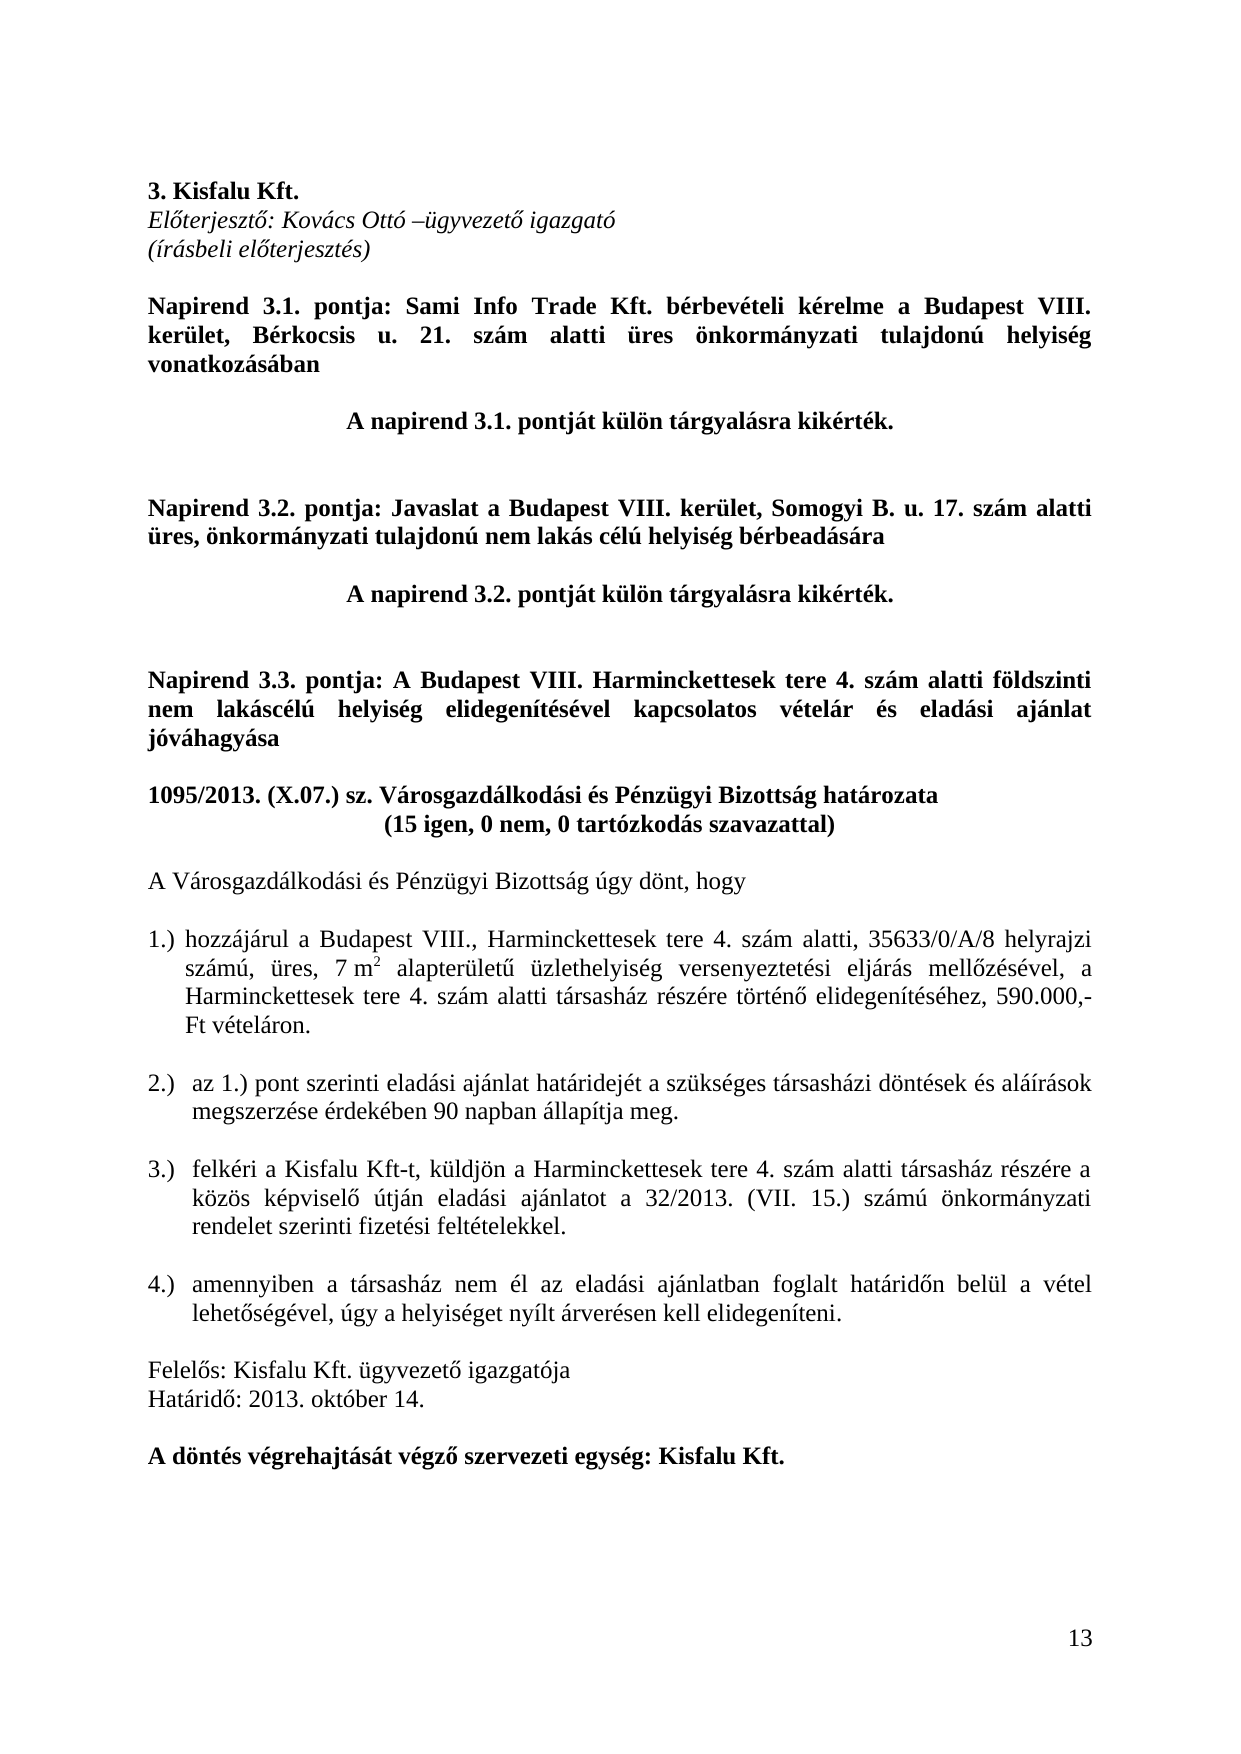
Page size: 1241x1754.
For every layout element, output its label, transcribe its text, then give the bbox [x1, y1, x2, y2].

text (írásbeli előterjesztés) [148, 234, 1093, 263]
text 4.) amennyiben a társasház nem él az eladási ajánlatban foglalt határidőn belül a vétel lehetőségével, úgy a helyiséget nyílt árverésen kell elidegeníteni. [148, 1269, 1093, 1326]
text A Városgazdálkodási és Pénzügyi Bizottság úgy dönt, hogy [148, 866, 1093, 895]
text Napirend 3.3. pontja: A Budapest VIII. Harminckettesek tere 4. szám alatti földszinti nem lakáscélú helyiség elidegenítésével kapcsolatos vételár és eladási ajánlat jóváhagyása [148, 665, 1093, 751]
list hozzájárul a Budapest VIII., Harminckettesek tere 4. szám alatti, 35633/0/A/8 helyrajzi számú, üres, 7 m2 alapterületű üzlethelyiség versenyeztetési eljárás mellőzésével, a Harminckettesek tere 4. szám alatti társasház részére történő elidegenítéséhez, 590.000,- Ft vételáron. [148, 924, 1093, 1039]
text A döntés végrehajtását végző szervezeti egység: Kisfalu Kft. [148, 1441, 1093, 1470]
text Határidő: 2013. október 14. [148, 1384, 1093, 1413]
text Felelős: Kisfalu Kft. ügyvezető igazgatója [148, 1355, 1093, 1384]
text 3. Kisfalu Kft. [148, 176, 1093, 205]
text Napirend 3.2. pontja: Javaslat a Budapest VIII. kerület, Somogyi B. u. 17. szám alatti üres, önkormányzati tulajdonú nem lakás célú helyiség bérbeadására [148, 493, 1093, 550]
text A napirend 3.1. pontját külön tárgyalásra kikérték. [148, 406, 1093, 435]
list felkéri a Kisfalu Kft-t, küldjön a Harminckettesek tere 4. szám alatti társasház részére a közös képviselő útján eladási ajánlatot a 32/2013. (VII. 15.) számú önkormányzati rendelet szerinti fizetési feltételekkel. [148, 1154, 1093, 1240]
text Napirend 3.1. pontja: Sami Info Trade Kft. bérbevételi kérelme a Budapest VIII. kerület, Bérkocsis u. 21. szám alatti üres önkormányzati tulajdonú helyiség vonatkozásában [148, 291, 1093, 378]
text Előterjesztő: Kovács Ottó –ügyvezető igazgató [148, 205, 1093, 234]
text 1095/2013. (X.07.) sz. Városgazdálkodási és Pénzügyi Bizottság határozata [148, 780, 1093, 809]
text (15 igen, 0 nem, 0 tartózkodás szavazattal) [148, 809, 1093, 838]
text A napirend 3.2. pontját külön tárgyalásra kikérték. [148, 579, 1093, 608]
list az 1.) pont szerinti eladási ajánlat határidejét a szükséges társasházi döntések és aláírások megszerzése érdekében 90 napban állapítja meg. [148, 1068, 1093, 1125]
